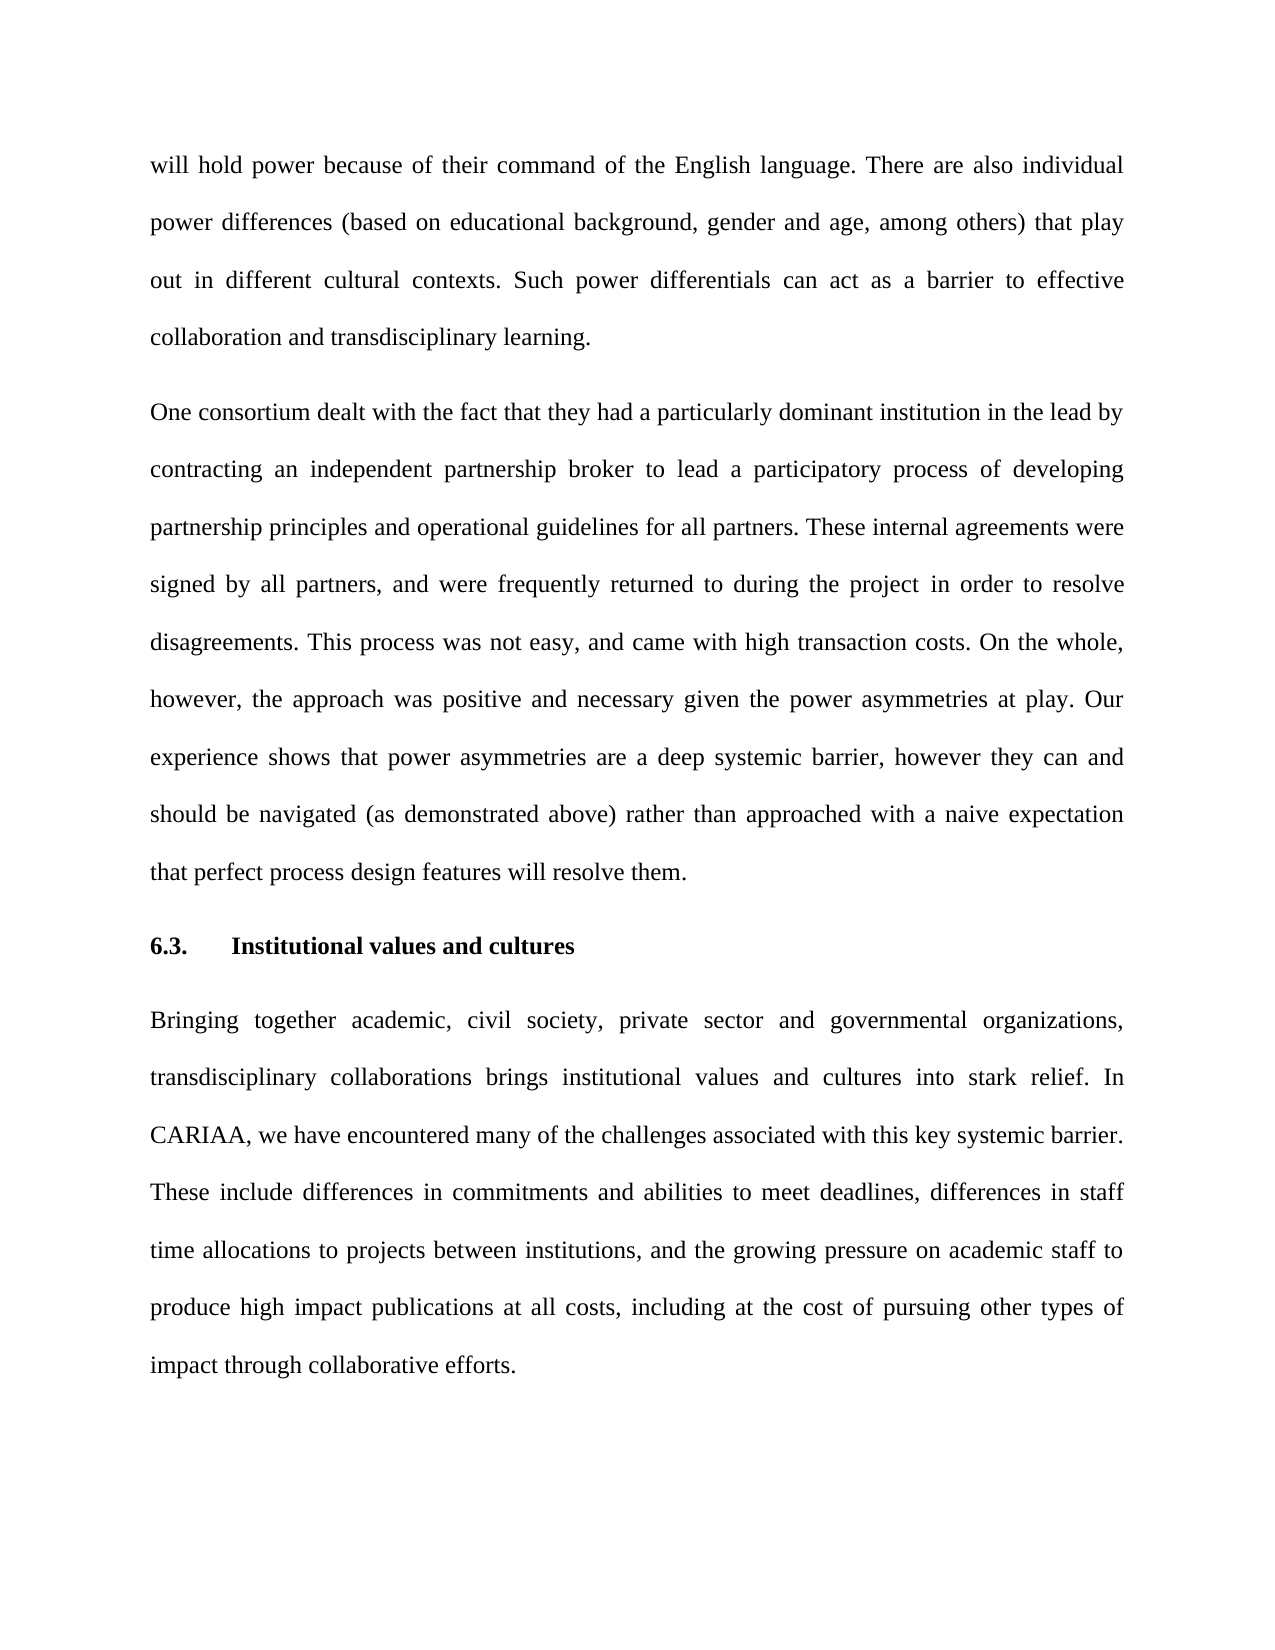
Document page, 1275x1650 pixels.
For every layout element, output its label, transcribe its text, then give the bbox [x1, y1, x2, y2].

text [150, 150, 1125, 351]
text One consortium dealt with the fact that they had a particularly dominant institution in the lead by contracting an independent partnership broker to lead a participatory process of developing partnership principles and operational guidelines for all partners. These internal agreements were signed by all partners, and were frequently returned to during the project in order to resolve disagreements. This process was not easy, and came with high transaction costs. On the whole, however, the approach was positive and necessary given the power asymmetries at play. Our experience shows that power asymmetries are a deep systemic barrier, however they can and should be navigated (as demonstrated above) rather than approached with a naive expectation that perfect process design features will resolve them. [150, 397, 1125, 885]
text Bringing together academic, civil society, private sector and governmental organizations, transdisciplinary collaborations brings institutional values and cultures into stark relief. In CARIAA, we have encountered many of the challenges associated with this key systemic barrier. These include differences in commitments and abilities to meet deadlines, differences in staff time allocations to projects between institutions, and the growing pressure on academic staff to produce high impact publications at all costs, including at the cost of pursuing other types of impact through collaborative efforts. [150, 1005, 1125, 1379]
list Institutional values and cultures [150, 931, 1125, 959]
